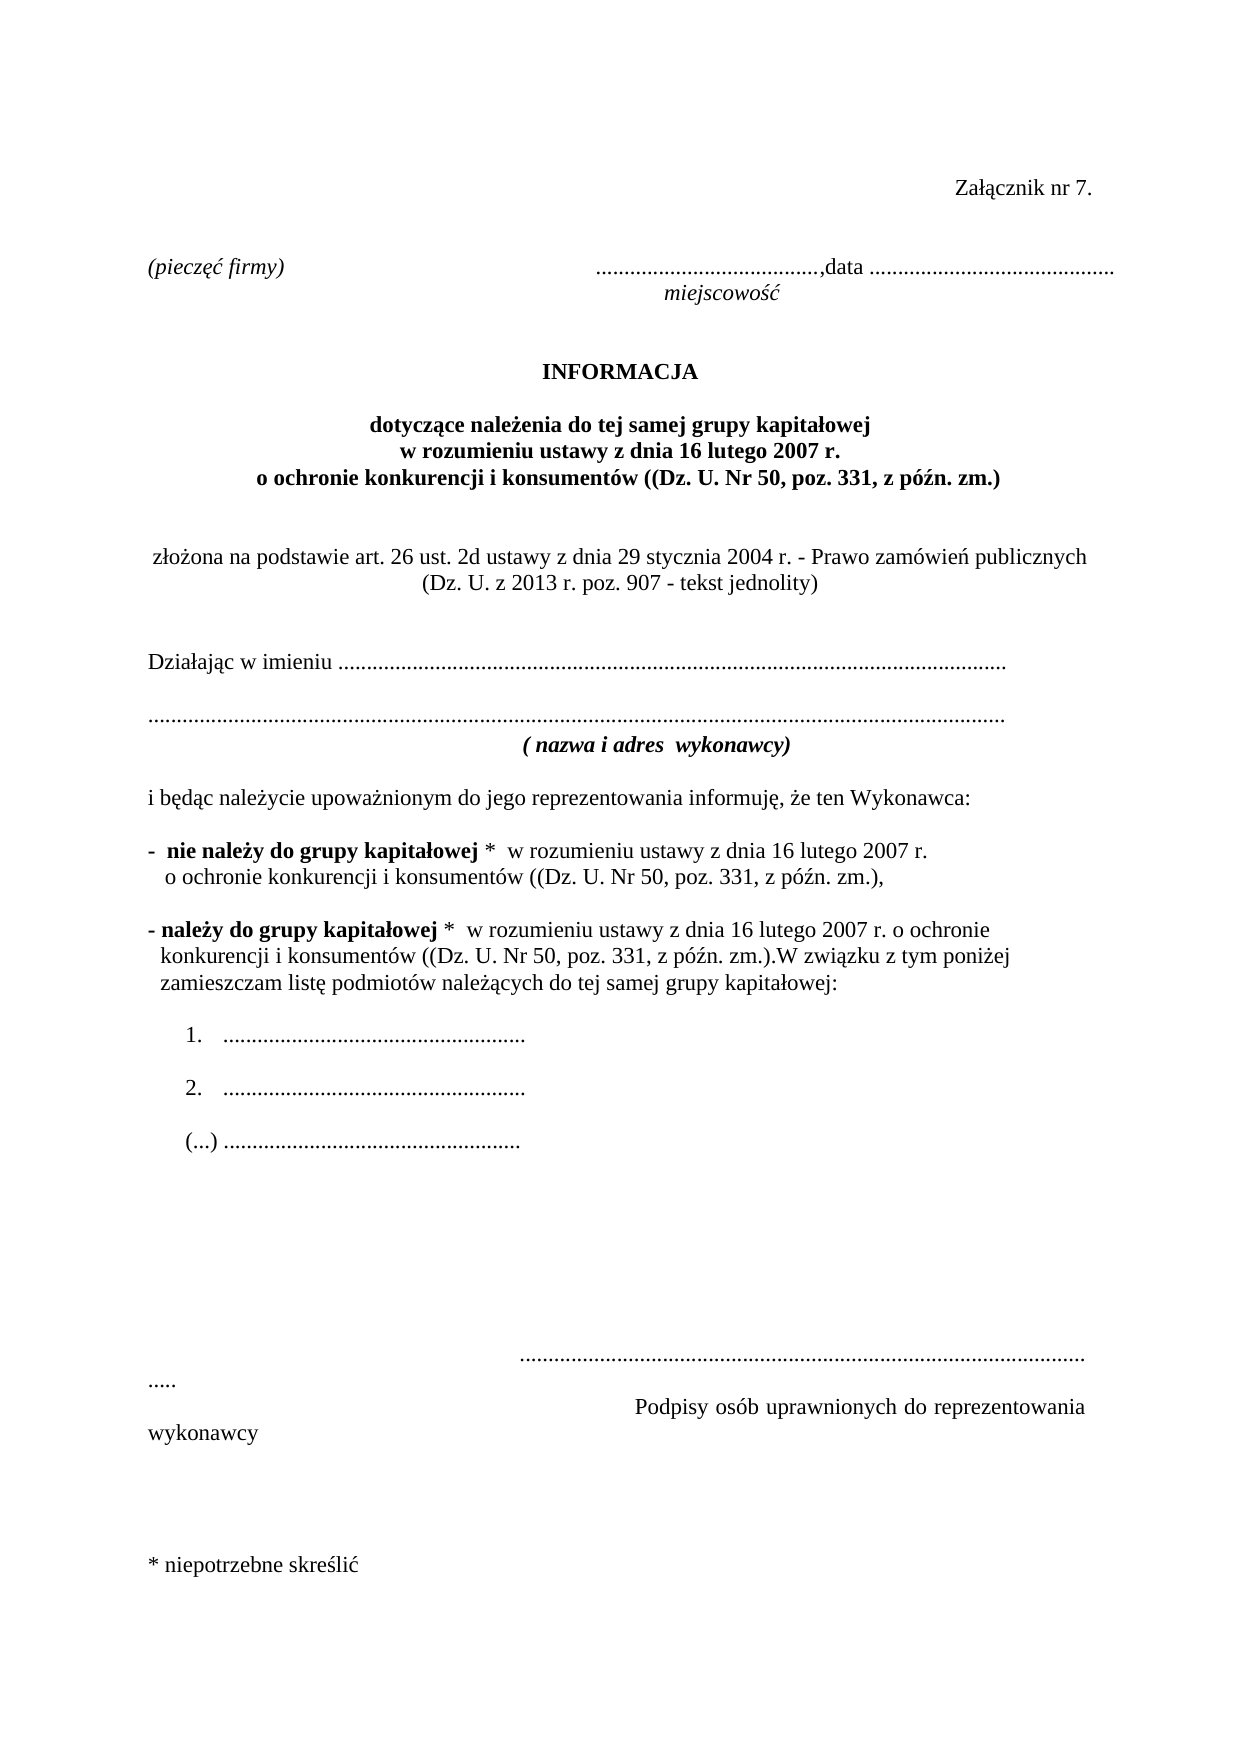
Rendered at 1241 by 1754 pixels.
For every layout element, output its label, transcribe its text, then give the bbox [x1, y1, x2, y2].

text (...) .................................................... [185, 1127, 1093, 1153]
text dotyczące należenia do tej samej grupy kapitałowej [148, 411, 1093, 437]
subtitle INFORMACJA [148, 358, 1093, 385]
text złożona na podstawie art. 26 ust. 2d ustawy z dnia 29 stycznia 2004 r. - Prawo zamówień publicznych [148, 543, 1093, 569]
text ...................................................................................................................................................... [148, 701, 1093, 727]
text Podpisy osób uprawnionych do reprezentowania wykonawcy [148, 1393, 1093, 1446]
text o ochronie konkurencji i konsumentów ((Dz. U. Nr 50, poz. 331, z późn. zm.) [148, 464, 1093, 490]
text * niepotrzebne skreślić [148, 1551, 1093, 1577]
text ( nazwa i adres wykonawcy) [148, 732, 1093, 758]
text - nie należy do grupy kapitałowej * w rozumieniu ustawy z dnia 16 lutego 2007 r. [148, 837, 1093, 863]
text miejscowość [148, 279, 1093, 306]
list ..................................................... [185, 1021, 1093, 1048]
text Załącznik nr 7. [148, 174, 1093, 200]
list ..................................................... [185, 1074, 1093, 1101]
list Działając w imieniu ..................................................................................................................... [148, 648, 1093, 675]
text w rozumieniu ustawy z dnia 16 lutego 2007 r. [148, 437, 1093, 464]
text i będąc należycie upoważnionym do jego reprezentowania informuję, że ten Wykonawca: [148, 784, 1093, 811]
text - należy do grupy kapitałowej * w rozumieniu ustawy z dnia 16 lutego 2007 r. o ochronie konkurencji i konsumentów ((Dz. U. Nr 50, poz. 331, z późn. zm.).W związku z tym poniżej zamieszczam listę podmiotów należących do tej samej grupy kapitałowej: [148, 916, 1093, 995]
text (Dz. U. z 2013 r. poz. 907 - tekst jednolity) [148, 569, 1093, 596]
text o ochronie konkurencji i konsumentów ((Dz. U. Nr 50, poz. 331, z późn. zm.), [148, 863, 1093, 890]
text (pieczęć firmy) .......................................,data ........................................... [148, 253, 1123, 279]
text ........................................................................................................ [148, 1340, 1093, 1393]
